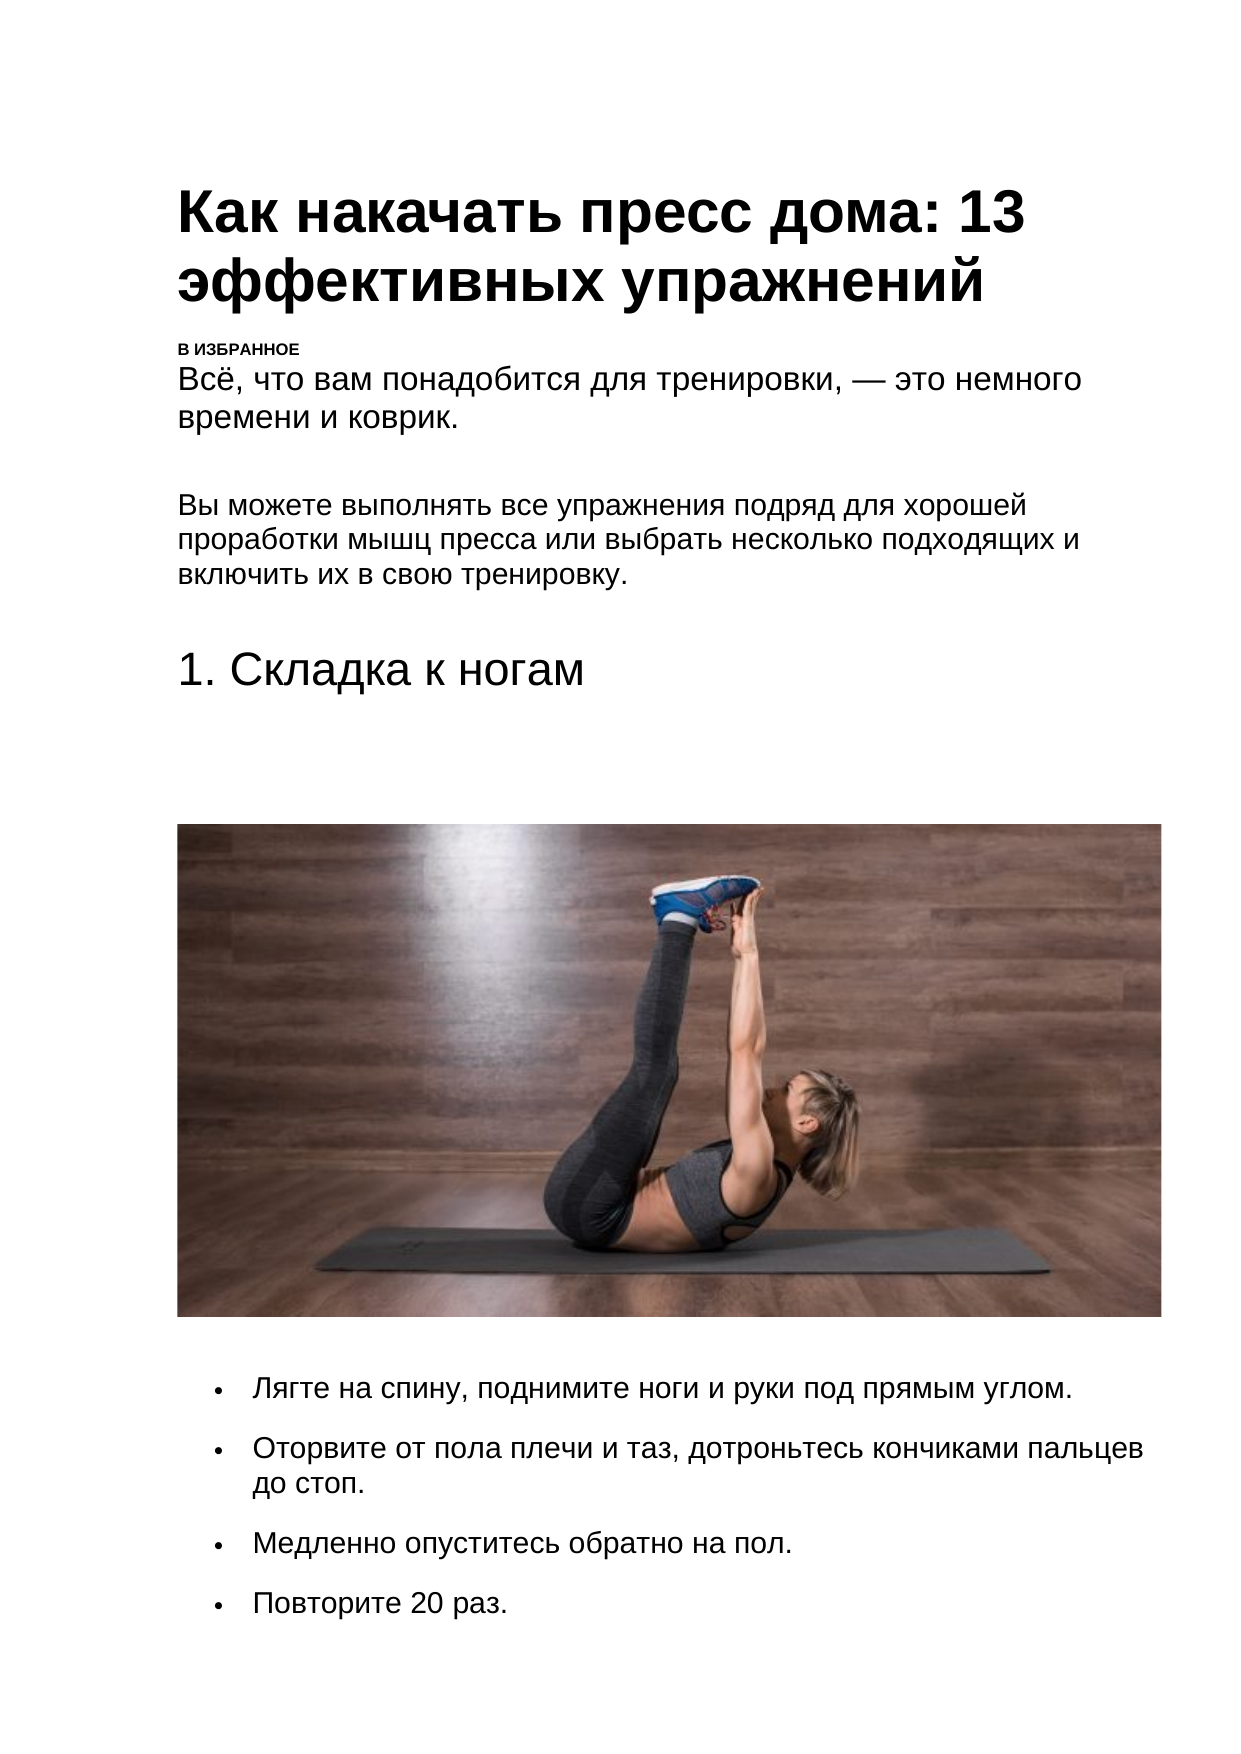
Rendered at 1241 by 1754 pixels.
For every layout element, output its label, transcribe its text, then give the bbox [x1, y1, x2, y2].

text Всё, что вам понадобится для тренировки, — это немного времени и коврик. [177, 359, 1152, 436]
text Вы можете выполнять все упражнения подряд для хорошей проработки мышц пресса или выбрать несколько подходящих и включить их в свою тренировку. [177, 486, 1152, 591]
list Повторите 20 раз. [215, 1585, 1152, 1620]
text В ИЗБРАННОЕ [177, 340, 1152, 359]
text 1. Складка к ногам [177, 641, 1152, 695]
list Оторвите от пола плечи и таз, дотроньтесь кончиками пальцев до стоп. [215, 1430, 1152, 1499]
list Лягте на спину, поднимите ноги и руки под прямым углом. [215, 1370, 1152, 1404]
picture [177, 824, 1162, 1317]
text Как накачать пресс дома: 13 эффективных упражнений [177, 176, 1152, 314]
list Медленно опуститесь обратно на пол. [215, 1525, 1152, 1559]
